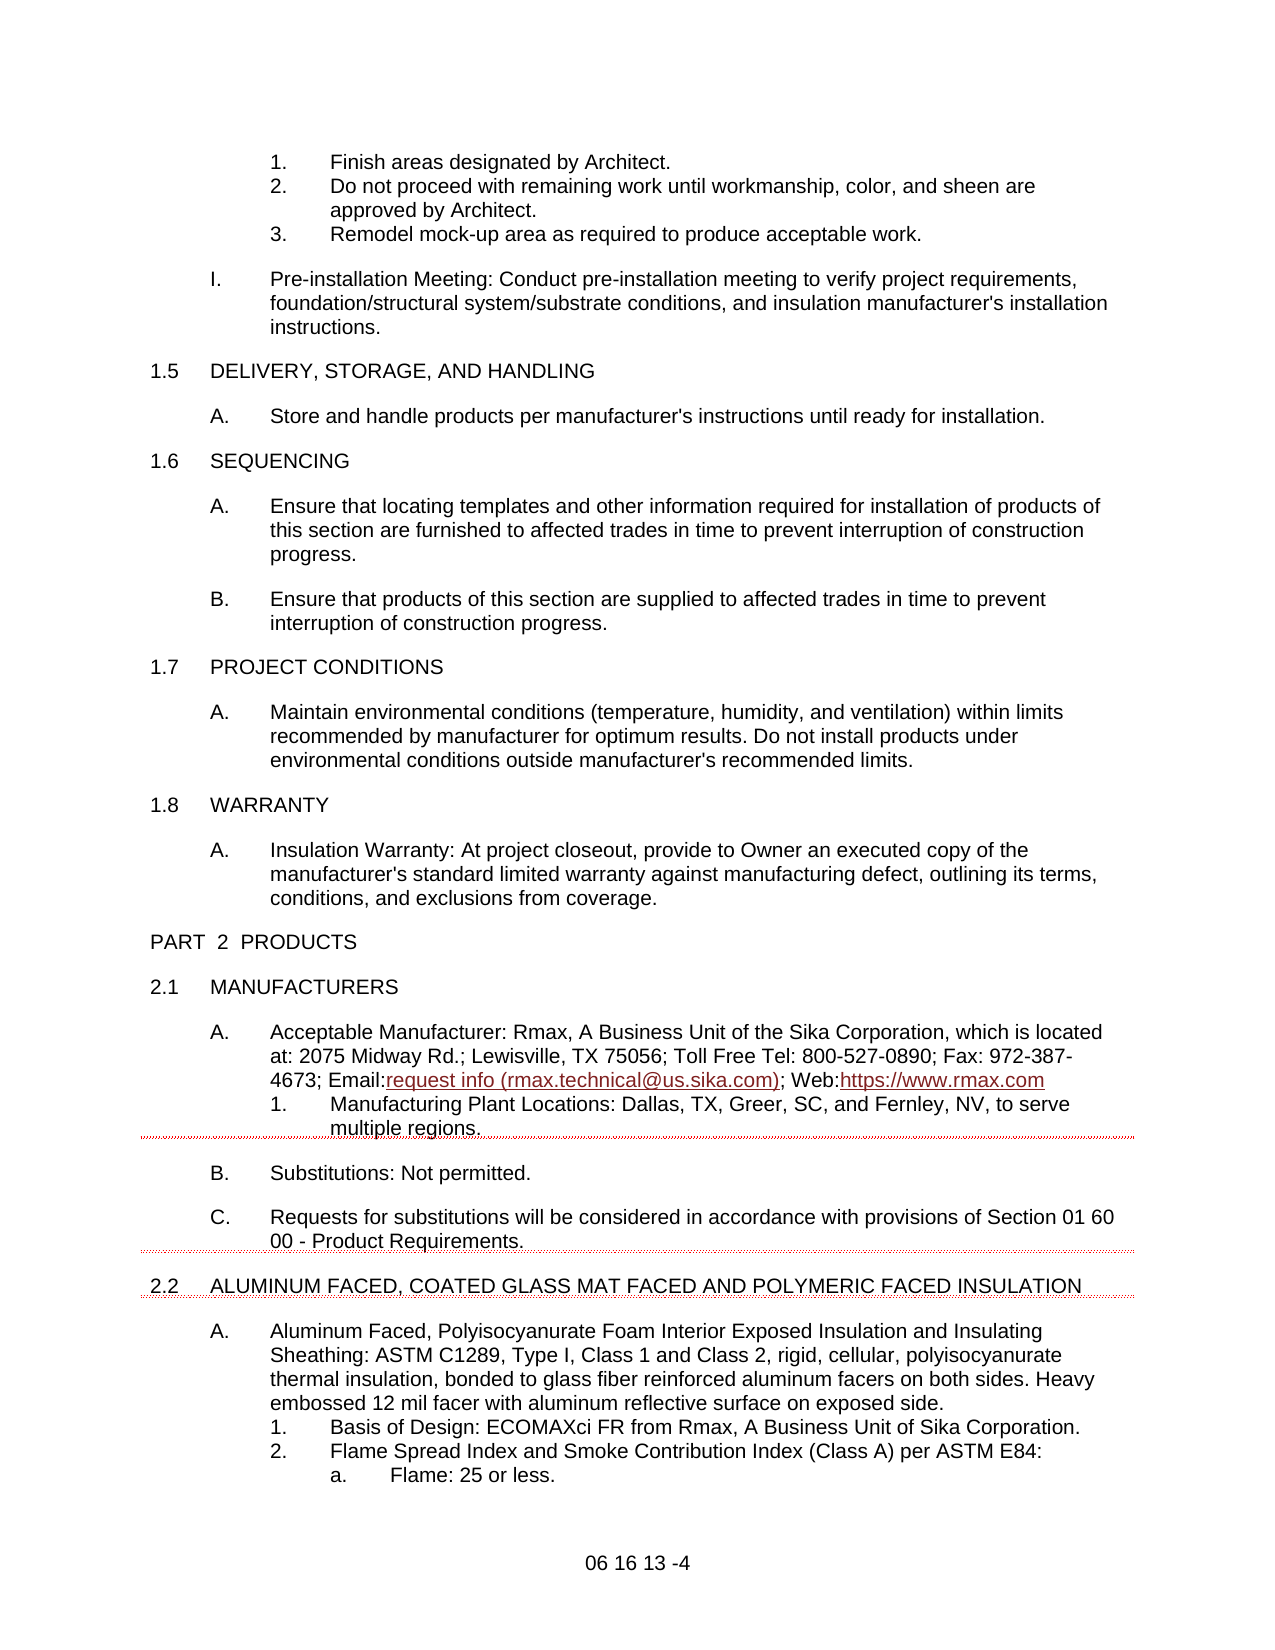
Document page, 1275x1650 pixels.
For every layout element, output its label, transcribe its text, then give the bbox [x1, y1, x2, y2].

text PROJECT CONDITIONS [150, 655, 1125, 679]
text Finish areas designated by Architect. [270, 150, 1125, 174]
text Ensure that locating templates and other information required for installation of products of this section are furnished to affected trades in time to prevent interruption of construction progress. [210, 494, 1125, 566]
text Flame Spread Index and Smoke Contribution Index (Class A) per ASTM E84: [270, 1438, 1125, 1462]
text WARRANTY [150, 793, 1125, 817]
text ALUMINUM FACED, COATED GLASS MAT FACED AND POLYMERIC FACED INSULATION [150, 1274, 1125, 1298]
text Do not proceed with remaining work until workmanship, color, and sheen are approved by Architect. [270, 174, 1125, 222]
text Pre-installation Meeting: Conduct pre-installation meeting to verify project requirements, foundation/structural system/substrate conditions, and insulation manufacturer's installation instructions. [210, 267, 1125, 338]
text Remodel mock-up area as required to produce acceptable work. [270, 222, 1125, 246]
text Maintain environmental conditions (temperature, humidity, and ventilation) within limits recommended by manufacturer for optimum results. Do not install products under environmental conditions outside manufacturer's recommended limits. [210, 700, 1125, 772]
text Substitutions: Not permitted. [210, 1160, 1125, 1184]
list PRODUCTS [150, 930, 1125, 954]
text Basis of Design: ECOMAXci FR from Rmax, A Business Unit of Sika Corporation. [270, 1414, 1125, 1438]
text MANUFACTURERS [150, 975, 1125, 999]
text Manufacturing Plant Locations: Dallas, TX, Greer, SC, and Fernley, NV, to serve multiple regions. [270, 1092, 1125, 1139]
text Insulation Warranty: At project closeout, provide to Owner an executed copy of the manufacturer's standard limited warranty against manufacturing defect, outlining its terms, conditions, and exclusions from coverage. [210, 837, 1125, 909]
text Aluminum Faced, Polyisocyanurate Foam Interior Exposed Insulation and Insulating Sheathing: ASTM C1289, Type I, Class 1 and Class 2, rigid, cellular, polyisocyanurate thermal insulation, bonded to glass fiber reinforced aluminum facers on both sides. Heavy embossed 12 mil facer with aluminum reflective surface on exposed side. [210, 1319, 1125, 1414]
text DELIVERY, STORAGE, AND HANDLING [150, 359, 1125, 383]
text Flame: 25 or less. [330, 1462, 1125, 1486]
text Store and handle products per manufacturer's instructions until ready for installation. [210, 404, 1125, 428]
text Ensure that products of this section are supplied to affected trades in time to prevent interruption of construction progress. [210, 586, 1125, 634]
text Requests for substitutions will be considered in accordance with provisions of Section 01 60 00 - Product Requirements. [210, 1205, 1125, 1253]
text SEQUENCING [150, 449, 1125, 473]
text Acceptable Manufacturer: Rmax, A Business Unit of the Sika Corporation, which is located at: 2075 Midway Rd.; Lewisville, TX 75056; Toll Free Tel: 800-527-0890; Fax: 972-387-4673; Email:request info (rmax.technical@us.sika.com); Web:https://www.rmax.com [210, 1020, 1125, 1092]
